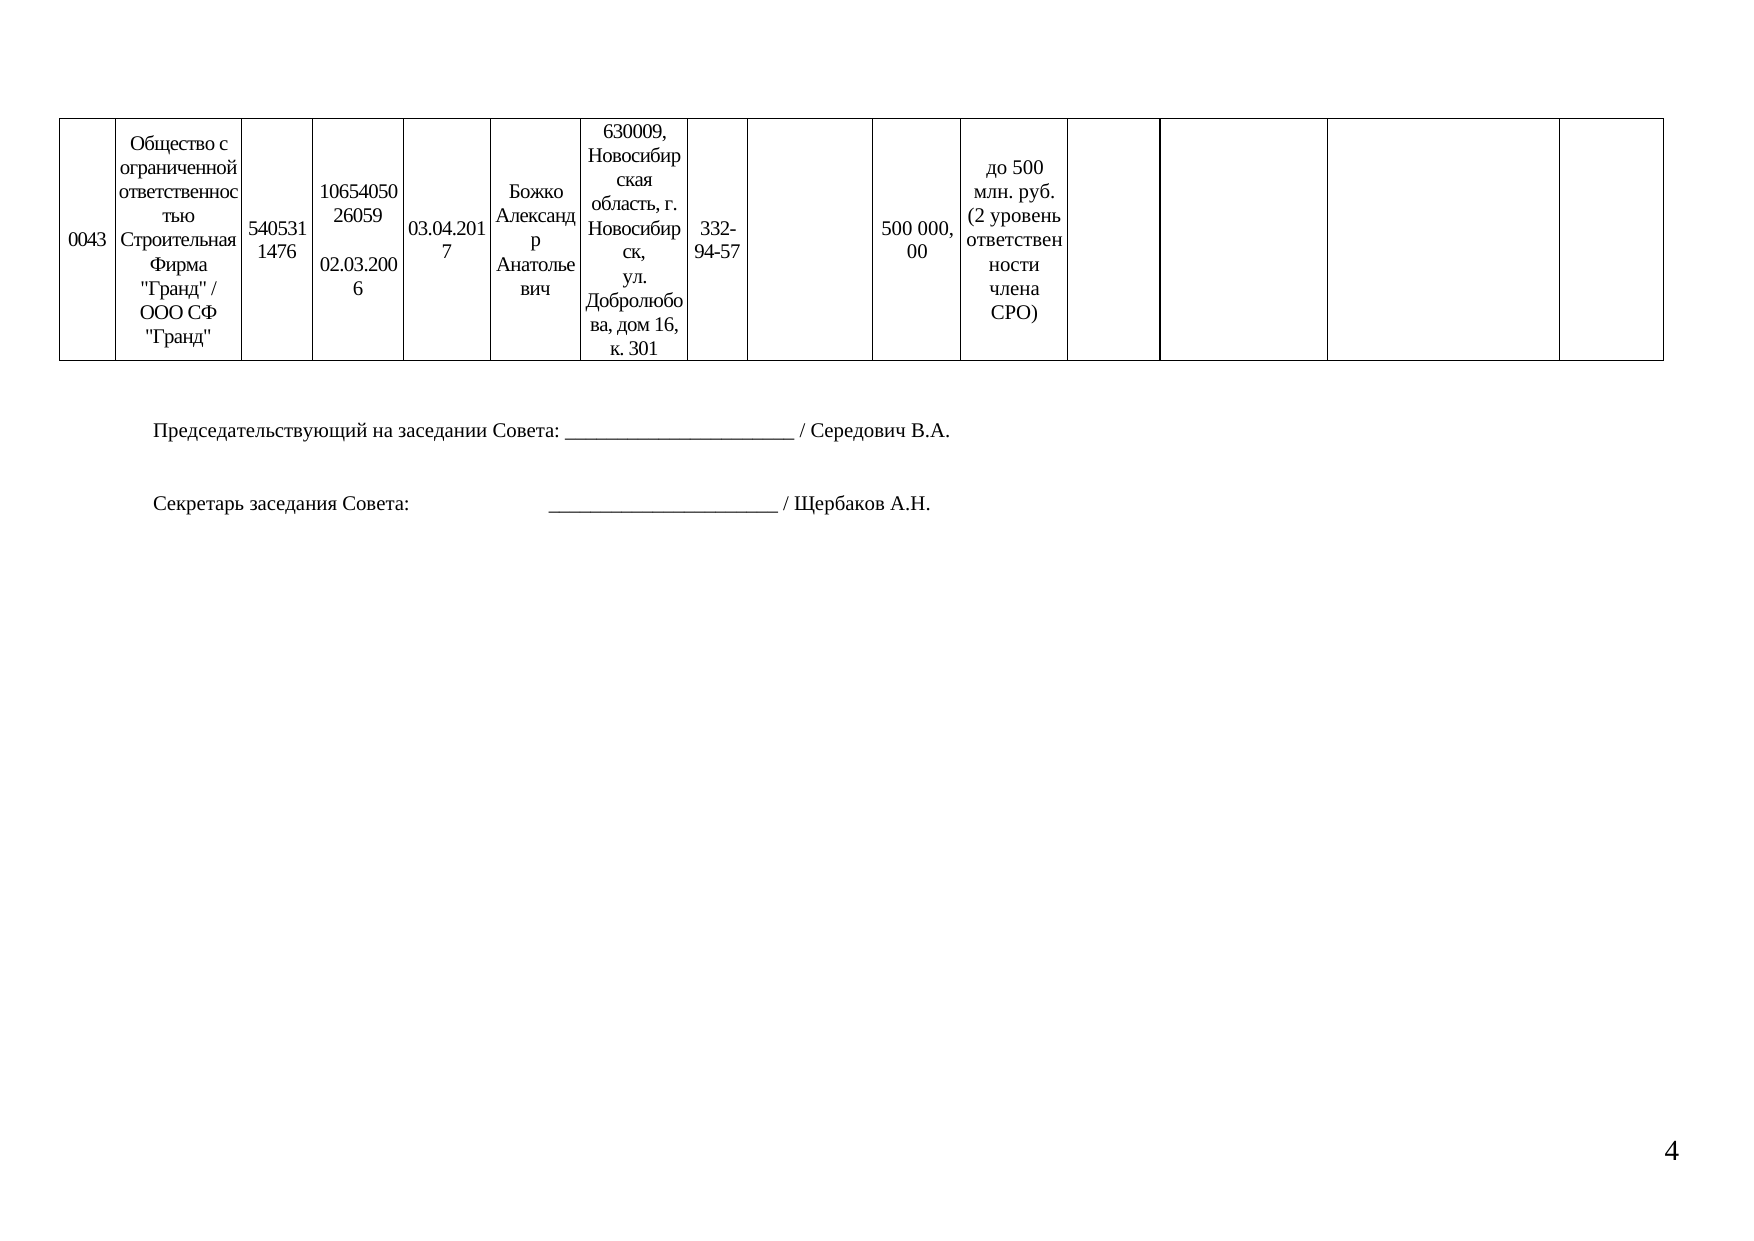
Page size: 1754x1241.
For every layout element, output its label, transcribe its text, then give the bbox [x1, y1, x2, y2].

table_cell [1068, 119, 1159, 360]
table_cell [1560, 119, 1663, 360]
table_cell [748, 119, 872, 360]
table_cell [1161, 119, 1327, 360]
table_cell 500 000, 00 [873, 119, 960, 360]
table_cell [1328, 119, 1559, 360]
text Председательствующий на заседании Совета: ______________________ / Середович В.А. [59, 418, 1679, 442]
table_cell Общество с ограниченной ответственностью Строительная Фирма "Гранд" / ООО СФ "Гранд" [116, 119, 241, 360]
text Секретарь заседания Совета: ______________________ / Щербаков А.Н. [59, 491, 1679, 515]
table_cell 0043 [60, 119, 115, 360]
table_cell Божко Александр Анатольевич [491, 119, 580, 360]
table_cell 630009, Новосибирская область, г. Новосибирск, ул. Добролюбова, дом 16, к. 301 [581, 119, 687, 360]
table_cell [961, 119, 1067, 360]
table_cell 1065405026059 02.03.2006 [313, 119, 403, 360]
table_cell 332-94-57 [688, 119, 747, 360]
table_cell 5405311476 [242, 119, 312, 360]
table_cell 03.04.2017 [404, 119, 490, 360]
